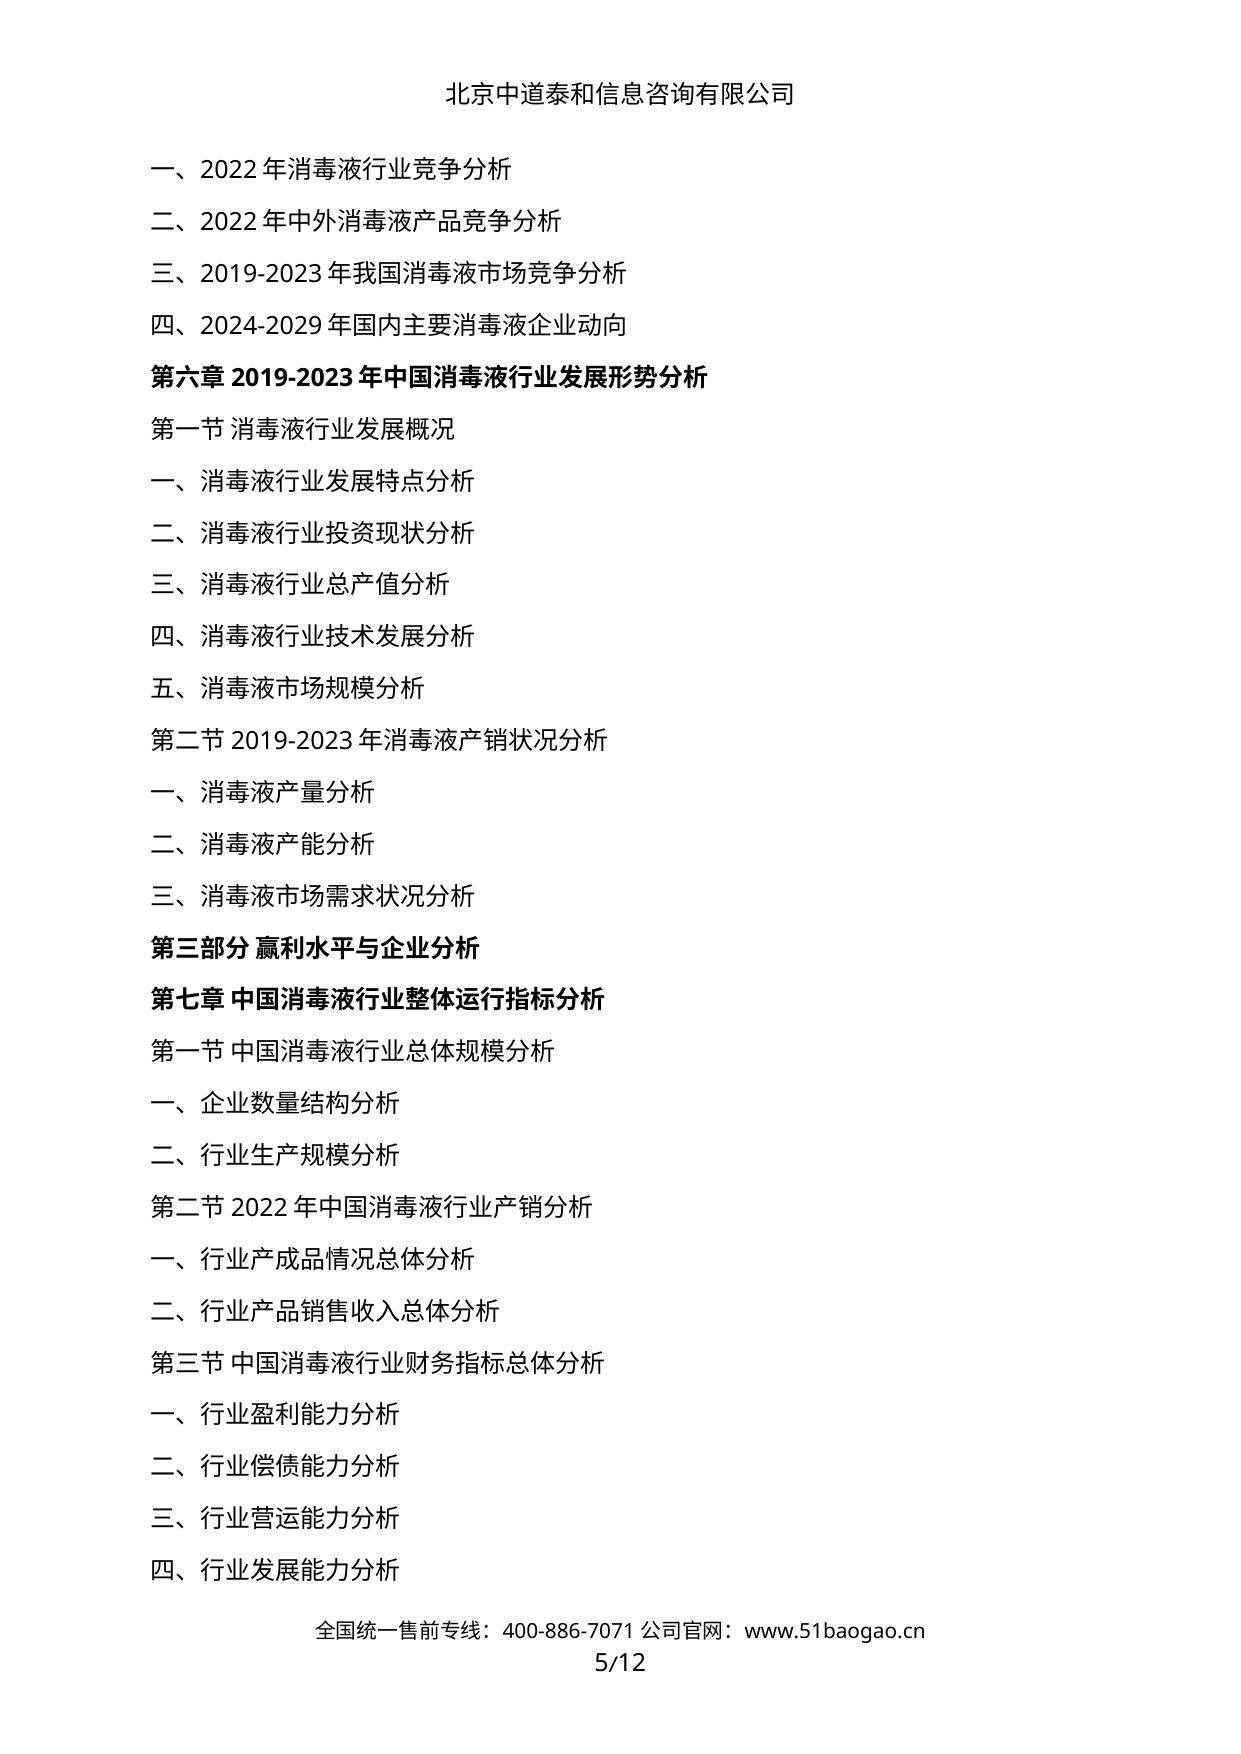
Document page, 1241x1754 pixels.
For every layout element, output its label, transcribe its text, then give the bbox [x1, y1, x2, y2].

text 二、行业生产规模分析 [150, 1136, 1090, 1172]
text 一、2022年消毒液行业竞争分析 [150, 150, 1090, 186]
text 四、消毒液行业技术发展分析 [150, 617, 1090, 653]
text 一、消毒液行业发展特点分析 [150, 461, 1090, 497]
text 二、消毒液行业投资现状分析 [150, 513, 1090, 549]
text 三、2019-2023年我国消毒液市场竞争分析 [150, 254, 1090, 290]
text 第六章 2019-2023年中国消毒液行业发展形势分析 [150, 357, 1090, 394]
text 五、消毒液市场规模分析 [150, 669, 1090, 705]
text 一、行业产成品情况总体分析 [150, 1239, 1090, 1276]
text 一、企业数量结构分析 [150, 1084, 1090, 1120]
text 第二节 2019-2023年消毒液产销状况分析 [150, 721, 1090, 757]
text 二、2022年中外消毒液产品竞争分析 [150, 202, 1090, 238]
text 第一节 消毒液行业发展概况 [150, 409, 1090, 446]
text 一、消毒液产量分析 [150, 772, 1090, 809]
text 第三节 中国消毒液行业财务指标总体分析 [150, 1343, 1090, 1379]
text 二、行业产品销售收入总体分析 [150, 1291, 1090, 1327]
text 一、行业盈利能力分析 [150, 1395, 1090, 1431]
text 第七章 中国消毒液行业整体运行指标分析 [150, 980, 1090, 1016]
text 三、行业营运能力分析 [150, 1499, 1090, 1535]
text 第一节 中国消毒液行业总体规模分析 [150, 1032, 1090, 1068]
text 第二节 2022年中国消毒液行业产销分析 [150, 1187, 1090, 1224]
text 第三部分 赢利水平与企业分析 [150, 928, 1090, 964]
text 四、2024-2029年国内主要消毒液企业动向 [150, 306, 1090, 342]
text 四、行业发展能力分析 [150, 1551, 1090, 1587]
text 二、行业偿债能力分析 [150, 1447, 1090, 1483]
text 三、消毒液行业总产值分析 [150, 565, 1090, 601]
text 二、消毒液产能分析 [150, 824, 1090, 861]
text 三、消毒液市场需求状况分析 [150, 876, 1090, 912]
